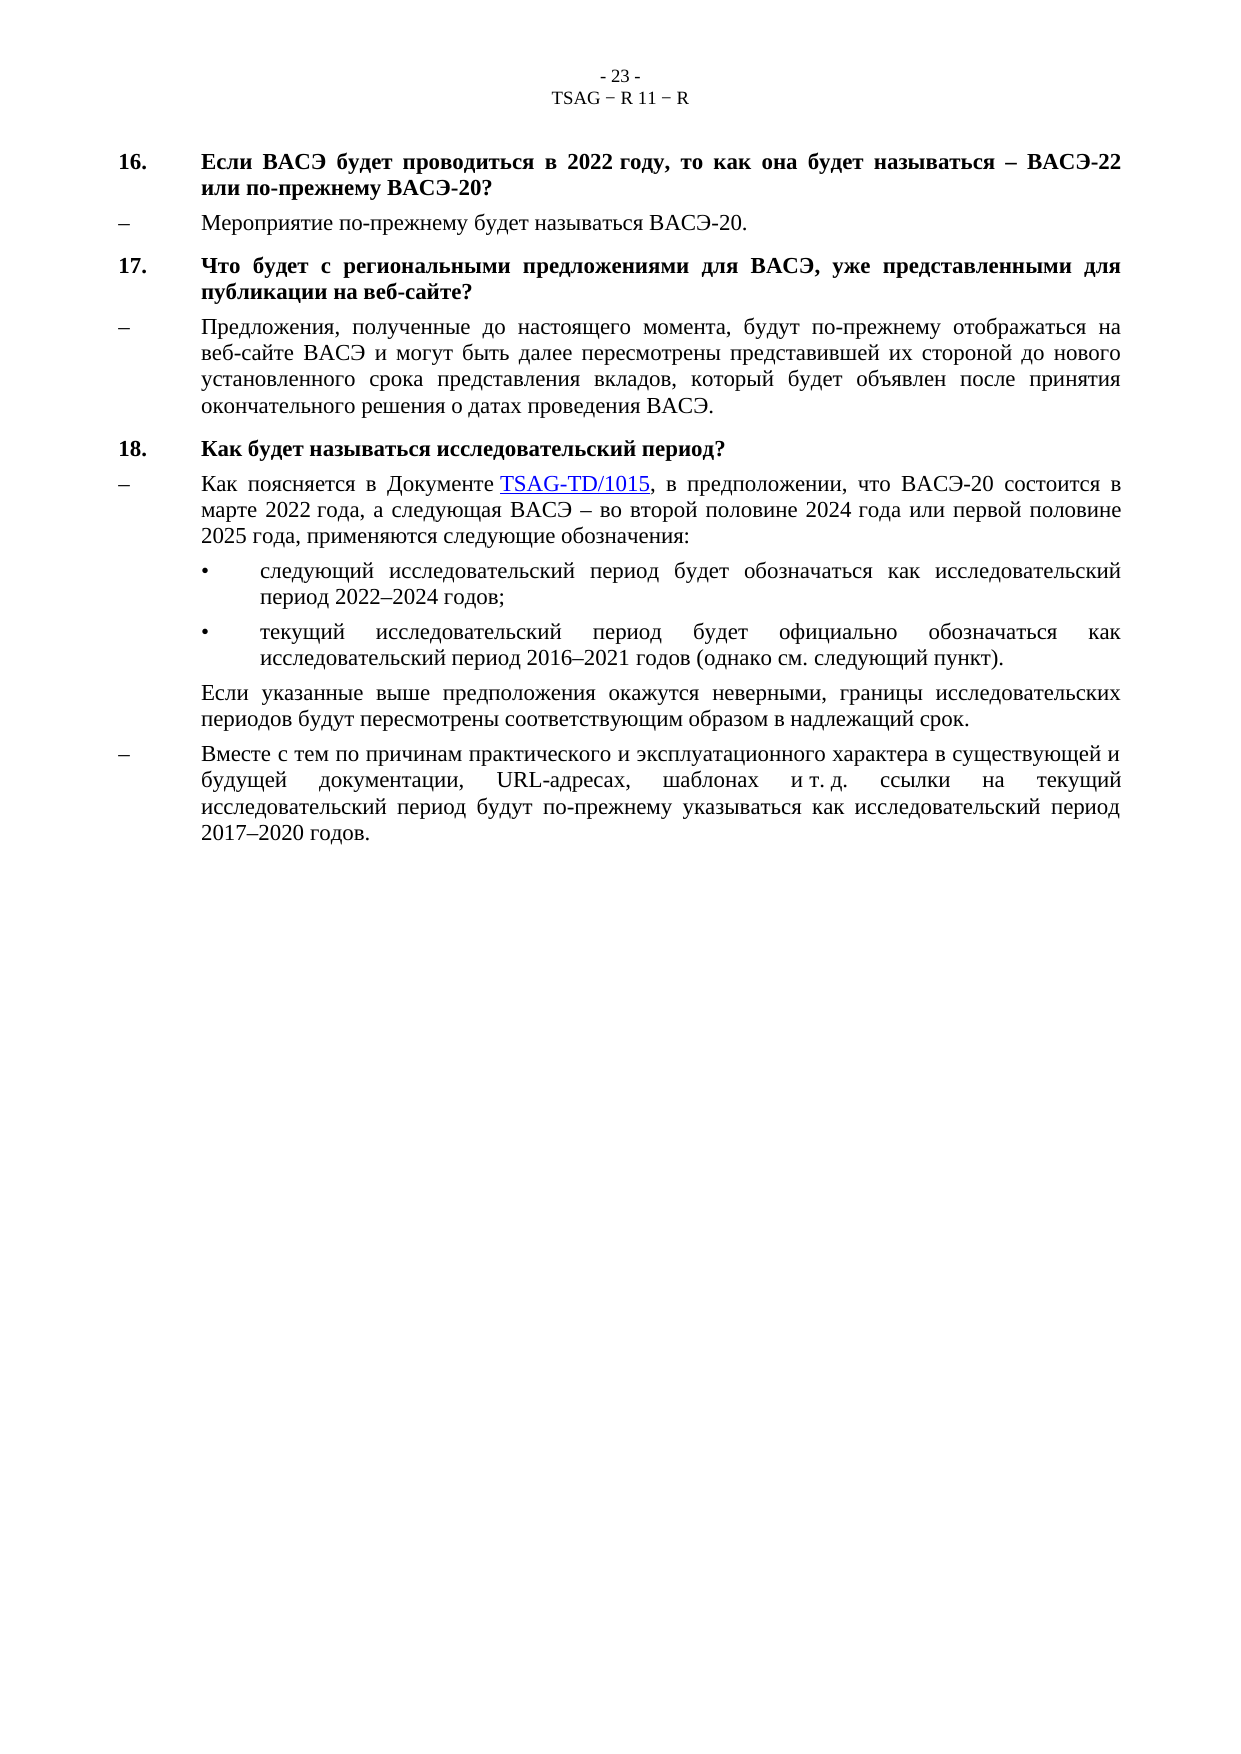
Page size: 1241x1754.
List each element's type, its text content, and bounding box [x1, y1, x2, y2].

text – Мероприятие по-прежнему будет называться ВАСЭ-20. [118, 209, 1122, 235]
text 18. Как будет называться исследовательский период? [118, 435, 1122, 461]
text • текущий исследовательский период будет официально обозначаться как исследовательский период 2016–2021 годов (однако см. следующий пункт). [201, 618, 1122, 671]
text 16. Если ВАСЭ будет проводиться в 2022 году, то как она будет называться – ВАСЭ-22 или по-прежнему ВАСЭ-20? [118, 148, 1122, 200]
text 17. Что будет с региональными предложениями для ВАСЭ, уже представленными для публикации на веб-сайте? [118, 252, 1122, 304]
text • следующий исследовательский период будет обозначаться как исследовательский период 2022–2024 годов; [201, 557, 1122, 610]
text – Как поясняется в Документе TSAG-TD/1015, в предположении, что ВАСЭ-20 состоится в марте 2022 года, а следующая ВАСЭ – во второй половине 2024 года или первой половине 2025 года, применяются следующие обозначения: [118, 469, 1122, 549]
text Если указанные выше предположения окажутся неверными, границы исследовательских периодов будут пересмотрены соответствующим образом в надлежащий срок. [201, 679, 1122, 732]
text – Вместе с тем по причинам практического и эксплуатационного характера в существующей и будущей документации, URL-адресах, шаблонах и т. д. ссылки на текущий исследовательский период будут по-прежнему указываться как исследовательский период 2017–2020 годов. [118, 740, 1122, 846]
text – Предложения, полученные до настоящего момента, будут по-прежнему отображаться на веб-сайте ВАСЭ и могут быть далее пересмотрены представившей их стороной до нового установленного срока представления вкладов, который будет объявлен после принятия окончательного решения о датах проведения ВАСЭ. [118, 313, 1122, 418]
